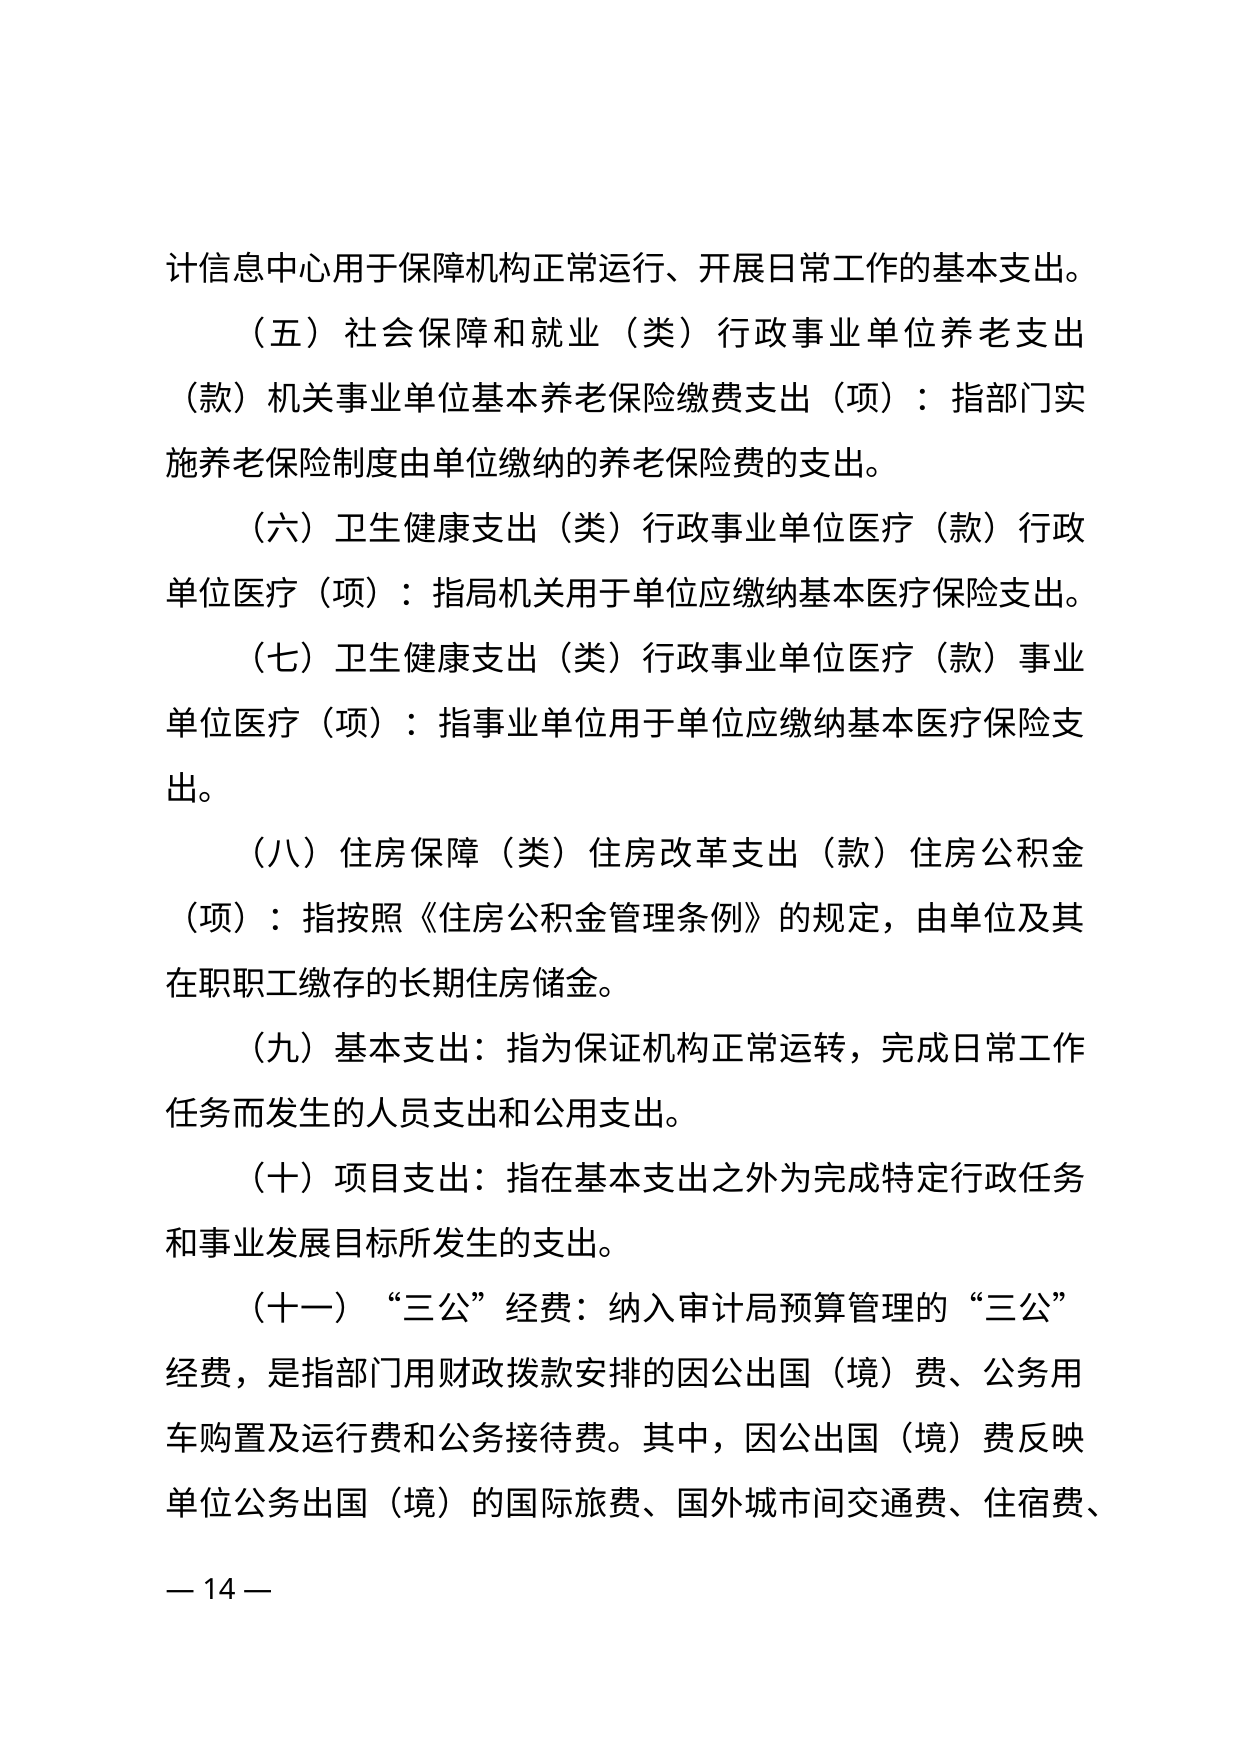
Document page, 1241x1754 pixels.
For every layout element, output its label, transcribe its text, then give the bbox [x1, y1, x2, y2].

text （八）住房保障（类）住房改革支出（款）住房公积金（项）：指按照《住房公积金管理条例》的规定，由单位及其在职职工缴存的长期住房储金。 [165, 818, 1087, 1013]
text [165, 1273, 1087, 1533]
text （五）社会保障和就业（类）行政事业单位养老支出（款）机关事业单位基本养老保险缴费支出（项）：指部门实施养老保险制度由单位缴纳的养老保险费的支出。 [165, 298, 1087, 493]
text （十）项目支出：指在基本支出之外为完成特定行政任务和事业发展目标所发生的支出。 [165, 1143, 1087, 1273]
text （七）卫生健康支出（类）行政事业单位医疗（款）事业单位医疗（项）：指事业单位用于单位应缴纳基本医疗保险支出。 [165, 623, 1087, 818]
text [165, 233, 1087, 298]
text （九）基本支出：指为保证机构正常运转，完成日常工作任务而发生的人员支出和公用支出。 [165, 1013, 1087, 1143]
text （六）卫生健康支出（类）行政事业单位医疗（款）行政单位医疗（项）：指局机关用于单位应缴纳基本医疗保险支出。 [165, 493, 1087, 623]
